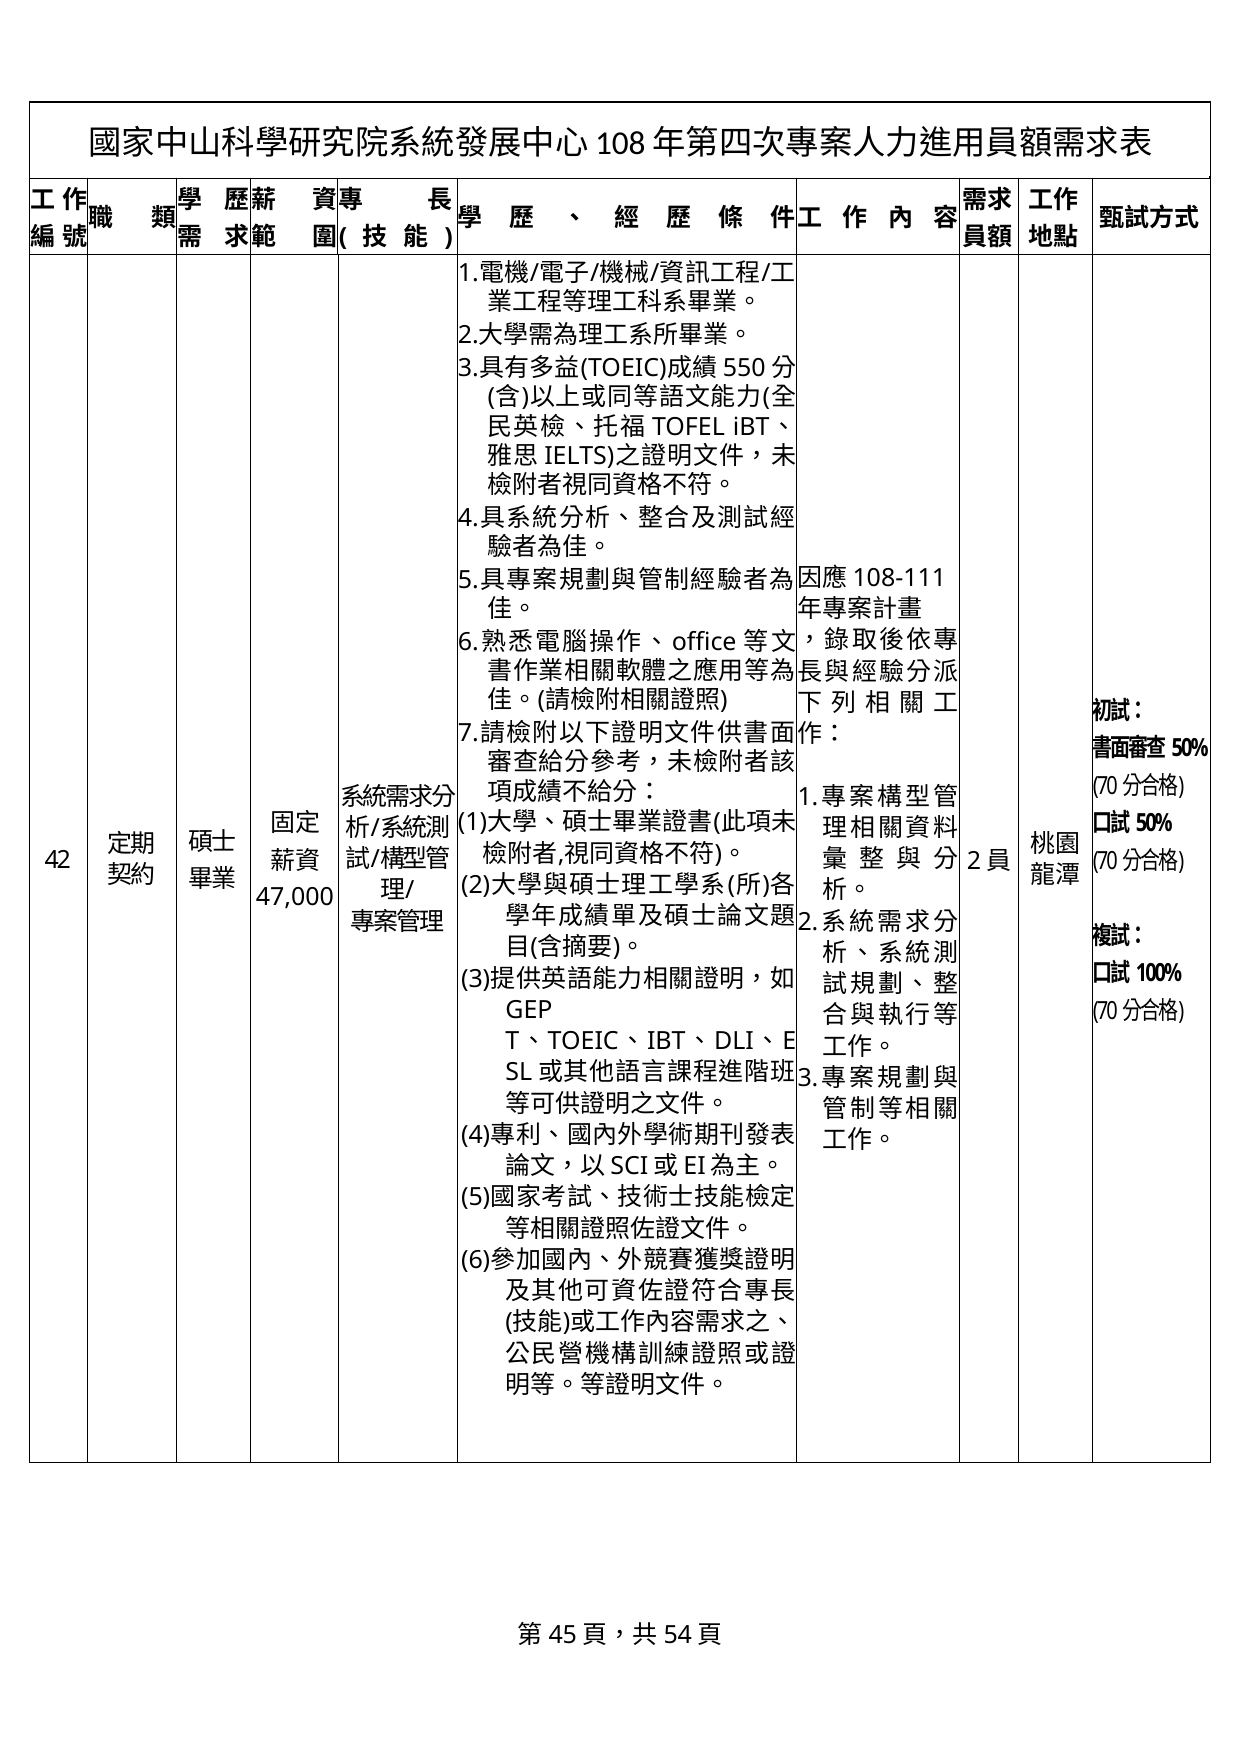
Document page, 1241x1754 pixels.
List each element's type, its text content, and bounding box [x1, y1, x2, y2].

table_cell 甄試方式 [1093, 179, 1210, 253]
table_header 國家中山科學研究院系統發展中心108年第四次專案人力進用員額需求表 [30, 103, 1210, 177]
table_cell 定期 契約 [88, 255, 176, 1462]
table_cell 專長 (技能) [338, 179, 457, 253]
table_cell 固定 薪資 47,000 [251, 255, 338, 1462]
table_cell 碩士 畢業 [177, 255, 250, 1462]
table_cell 1.電機/電子/機械/資訊工程/工業工程等理工科系畢業。 2.大學需為理工系所畢業。 3.具有多益(TOEIC)成績550分(含)以上或同等語文能力(全民英檢、托福TOFEL iBT、雅思IELTS)之證明文件，未檢附者視同資格不符。 4.具系統分析、整合及測試經驗者為佳。 5.具專案規劃與管制經驗者為佳。 6.熟悉電腦操作、office等文書作業相關軟體之應用等為佳。(請檢附相關證照) 7.請檢附以下證明文件供書面審查給分參考，未檢附者該項成績不給分： (1)大學、碩士畢業證書(此項未檢附者,視同資格不符)。 (2)大學與碩士理工學系(所)各學年成績單及碩士論文題目(含摘要)。 (3)提供英語能力相關證明，如GEPT、TOEIC、IBT、DLI、ESL或其他語言課程進階班等可供證明之文件。 (4)專利、國內外學術期刊發表論文，以SCI或EI為主。 (5)國家考試、技術士技能檢定等相關證照佐證文件。 (6)參加國內、外競賽獲獎證明及其他可資佐證符合專長(技能)或工作內容需求之、公民營機構訓練證照或證明等。等證明文件。 [458, 255, 796, 1462]
table_cell 需求 員額 [960, 179, 1018, 253]
table_cell 42 [30, 255, 87, 1462]
table_cell 學歷需求 [177, 179, 250, 253]
table_cell 2員 [960, 255, 1018, 1462]
table_cell 工作 編號 [30, 179, 87, 253]
table_cell 薪資 範圍 [251, 179, 337, 253]
table_cell 職類 [88, 179, 176, 253]
table_cell 系統需求分析/系統測試/構型管理/ 專案管理 [339, 255, 457, 1462]
table_cell 初試： 書面審查50% (70分合格) 口試50% (70分合格) 複試： 口試100% (70分合格) [1093, 255, 1210, 1462]
table_cell 工作內容 [797, 179, 959, 253]
table_cell 因應108-111 年專案計畫 ，錄取後依專長與經驗分派下列相關工作： 1.專案構型管理相關資料彙整與分析。 2.系統需求分析、系統測試規劃、整合與執行等工作。 3.專案規劃與管制等相關工作。 [797, 255, 959, 1462]
table_cell 桃園龍潭 [1019, 255, 1092, 1462]
table_cell 學歷、經歷條件 [458, 179, 796, 253]
table_cell 工作 地點 [1019, 179, 1092, 253]
